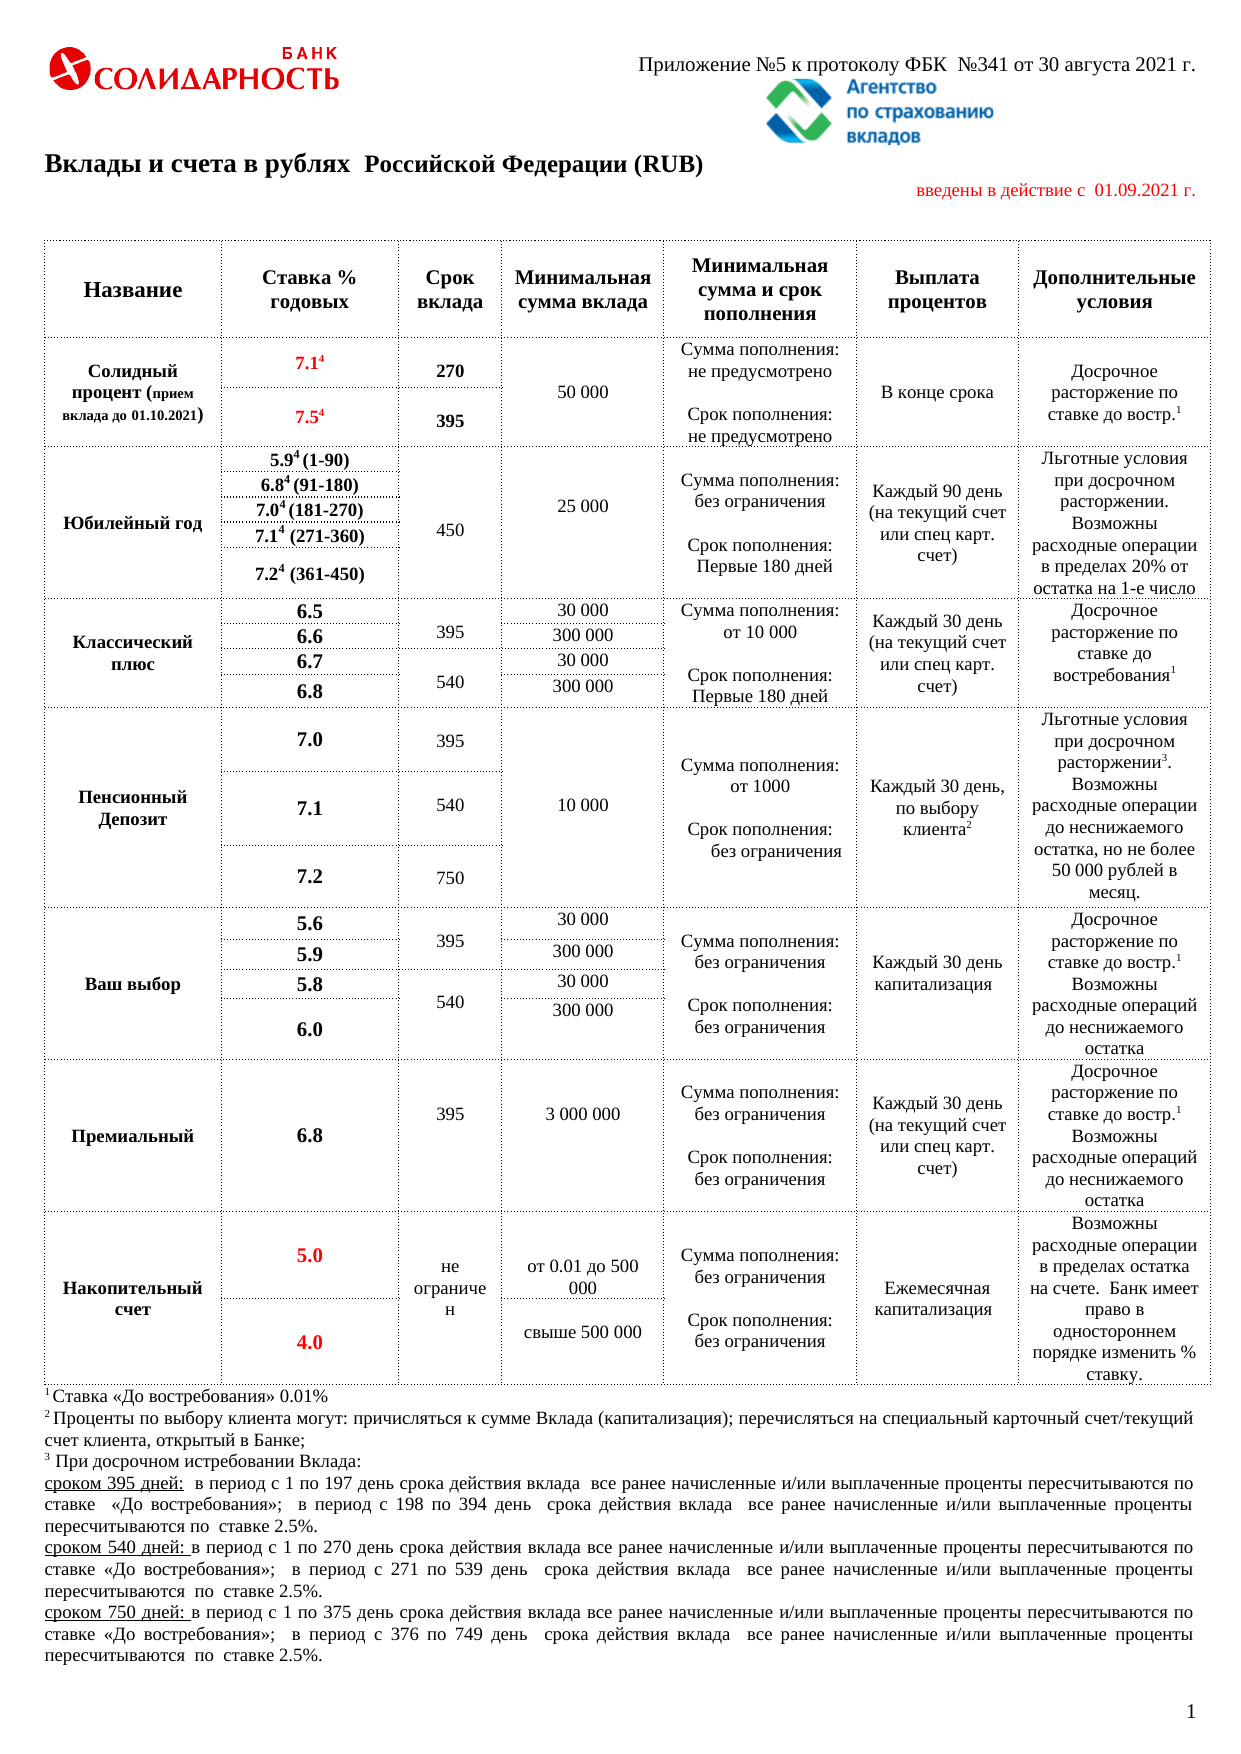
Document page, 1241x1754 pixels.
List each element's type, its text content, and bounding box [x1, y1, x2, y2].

table_cell 540 [398, 771, 502, 844]
table_cell 50 000 [502, 337, 664, 446]
table_cell 5.8 [221, 969, 398, 998]
table_cell 25 000 [502, 446, 664, 598]
table_cell Досрочное расторжение по ставке до востр.1 [1019, 337, 1210, 446]
table_cell 7.24 (361-450) [221, 547, 398, 598]
table_cell Сумма пополнения: без ограничения Срок пополнения: без ограничения [664, 1211, 856, 1384]
table_cell 395 [398, 707, 502, 771]
table_cell 30 000 [502, 969, 664, 998]
table_cell 450 [398, 446, 502, 598]
table_cell Возможны расходные операции в пределах остатка на счете. Банк имеет право в одностороннем порядке изменить % ставку. [1019, 1211, 1210, 1384]
table_cell Сумма пополнения: не предусмотрено Срок пополнения: не предусмотрено [664, 337, 856, 446]
table_cell 6.7 [221, 648, 398, 673]
table_cell Сумма пополнения: без ограничения Срок пополнения: без ограничения [664, 907, 856, 1059]
table_cell Сумма пополнения: без ограничения Срок пополнения: Первые 180 дней [664, 446, 856, 598]
table_cell 6.6 [221, 623, 398, 648]
table_cell Каждый 30 день, по выбору клиента2 [856, 707, 1018, 907]
table_cell Льготные условия при досрочном расторжении3. Возможны расходные операции до неснижаемого остатка, но не более 50 000 рублей в месяц. [1019, 707, 1210, 907]
table_cell 5.94 (1-90) [221, 446, 398, 471]
picture [765, 76, 1005, 147]
table_cell от 0.01 до 500 000 [502, 1211, 664, 1298]
table_cell Каждый 30 день (на текущий счет или спец карт. счет) [856, 598, 1018, 707]
table_cell 300 000 [502, 939, 664, 969]
table_cell 5.0 [221, 1211, 398, 1298]
table_cell Солидный процент (прием вклада до 01.10.2021) [44, 337, 221, 446]
table_cell 6.0 [221, 998, 398, 1059]
table_cell 5.9 [221, 939, 398, 969]
table_cell 30 000 [502, 648, 664, 673]
table_cell 7.1 [221, 771, 398, 844]
table_header Срок вклада [398, 240, 502, 337]
table_cell 395 [398, 387, 502, 446]
table_cell 750 [398, 845, 502, 907]
table_cell Сумма пополнения: без ограничения Срок пополнения: без ограничения [664, 1059, 856, 1211]
table_header Название [44, 240, 221, 337]
table_cell 540 [398, 969, 502, 1059]
table_header Ставка % годовых [221, 240, 398, 337]
table_cell 6.5 [221, 598, 398, 623]
text введены в действие с 01.09.2021 г. [44, 178, 1196, 200]
table_cell Накопительный счет [44, 1211, 221, 1384]
table_cell 300 000 [502, 674, 664, 707]
text сроком 395 дней: в период с 1 по 197 день срока действия вклада все ранее начисленные и/или выплаченные проценты пересчитываются по ставке «До востребования»; в период с 198 по 394 день срока действия вклада все ранее начисленные и/или выплаченные проценты пересчитываются по ставке 2.5%. [44, 1472, 1196, 1536]
table_cell 7.04 (181-270) [221, 496, 398, 521]
table_cell Ваш выбор [44, 907, 221, 1059]
table_cell Досрочное расторжение по ставке до востребования1 [1019, 598, 1210, 707]
table_header Минимальная сумма и срок пополнения [664, 240, 856, 337]
text 3 При досрочном истребовании Вклада: [44, 1450, 1196, 1472]
table_cell Классический плюс [44, 598, 221, 707]
table_cell Ежемесячная капитализация [856, 1211, 1018, 1384]
table_cell Сумма пополнения: от 1000 Срок пополнения: без ограничения [664, 707, 856, 907]
table_cell Сумма пополнения: от 10 000 Срок пополнения: Первые 180 дней [664, 598, 856, 707]
table_cell 270 [398, 337, 502, 387]
table_cell Досрочное расторжение по ставке до востр.1 Возможны расходные операций до неснижаемого остатка [1019, 907, 1210, 1059]
table_cell Каждый 30 день (на текущий счет или спец карт. счет) [856, 1059, 1018, 1211]
table_header Выплата процентов [856, 240, 1018, 337]
table_cell 7.54 [221, 387, 398, 446]
table_cell 395 [398, 1059, 502, 1211]
table_cell 7.2 [221, 845, 398, 907]
table_cell 540 [398, 648, 502, 707]
table_cell 5.6 [221, 907, 398, 939]
table_cell свыше 500 000 [502, 1298, 664, 1384]
table_cell Пенсионный Депозит [44, 707, 221, 907]
table_cell 7.14 (271-360) [221, 521, 398, 547]
table_cell 300 000 [502, 623, 664, 648]
table_cell 6.8 [221, 1059, 398, 1211]
table_cell 30 000 [502, 907, 664, 939]
table_cell 10 000 [502, 707, 664, 907]
text 2 Проценты по выбору клиента могут: причисляться к сумме Вклада (капитализация); перечисляться на специальный карточный счет/текущий счет клиента, открытый в Банке; [44, 1407, 1196, 1450]
text сроком 750 дней: в период с 1 по 375 день срока действия вклада все ранее начисленные и/или выплаченные проценты пересчитываются по ставке «До востребования»; в период с 376 по 749 день срока действия вклада все ранее начисленные и/или выплаченные проценты пересчитываются по ставке 2.5%. [44, 1601, 1196, 1666]
table_cell 4.0 [221, 1298, 398, 1384]
table_cell 3 000 000 [502, 1059, 664, 1211]
table_cell 300 000 [502, 998, 664, 1059]
table_cell 395 [398, 907, 502, 969]
table_cell 395 [398, 598, 502, 648]
picture [49, 47, 339, 90]
table_header Минимальная сумма вклада [502, 240, 664, 337]
table_cell 7.14 [221, 337, 398, 387]
table_cell Юбилейный год [44, 446, 221, 598]
table_cell 6.8 [221, 674, 398, 707]
text Вклады и счета в рублях Российской Федерации (RUB) [44, 147, 1196, 178]
table_cell Каждый 30 день капитализация [856, 907, 1018, 1059]
table_cell Премиальный [44, 1059, 221, 1211]
table_cell 6.84 (91-180) [221, 471, 398, 496]
table_cell 30 000 [502, 598, 664, 623]
table_cell Досрочное расторжение по ставке до востр.1 Возможны расходные операций до неснижаемого остатка [1019, 1059, 1210, 1211]
table_cell 7.0 [221, 707, 398, 771]
table_cell В конце срока [856, 337, 1018, 446]
text сроком 540 дней: в период с 1 по 270 день срока действия вклада все ранее начисленные и/или выплаченные проценты пересчитываются по ставке «До востребования»; в период с 271 по 539 день срока действия вклада все ранее начисленные и/или выплаченные проценты пересчитываются по ставке 2.5%. [44, 1536, 1196, 1601]
table_header Дополнительные условия [1019, 240, 1210, 337]
table_cell Льготные условия при досрочном расторжении. Возможны расходные операции в пределах 20% от остатка на 1-е число [1019, 446, 1210, 598]
table_cell не ограничен [398, 1211, 502, 1384]
table_cell Каждый 90 день (на текущий счет или спец карт. счет) [856, 446, 1018, 598]
text 1 Ставка «До востребования» 0.01% [44, 1385, 1196, 1407]
